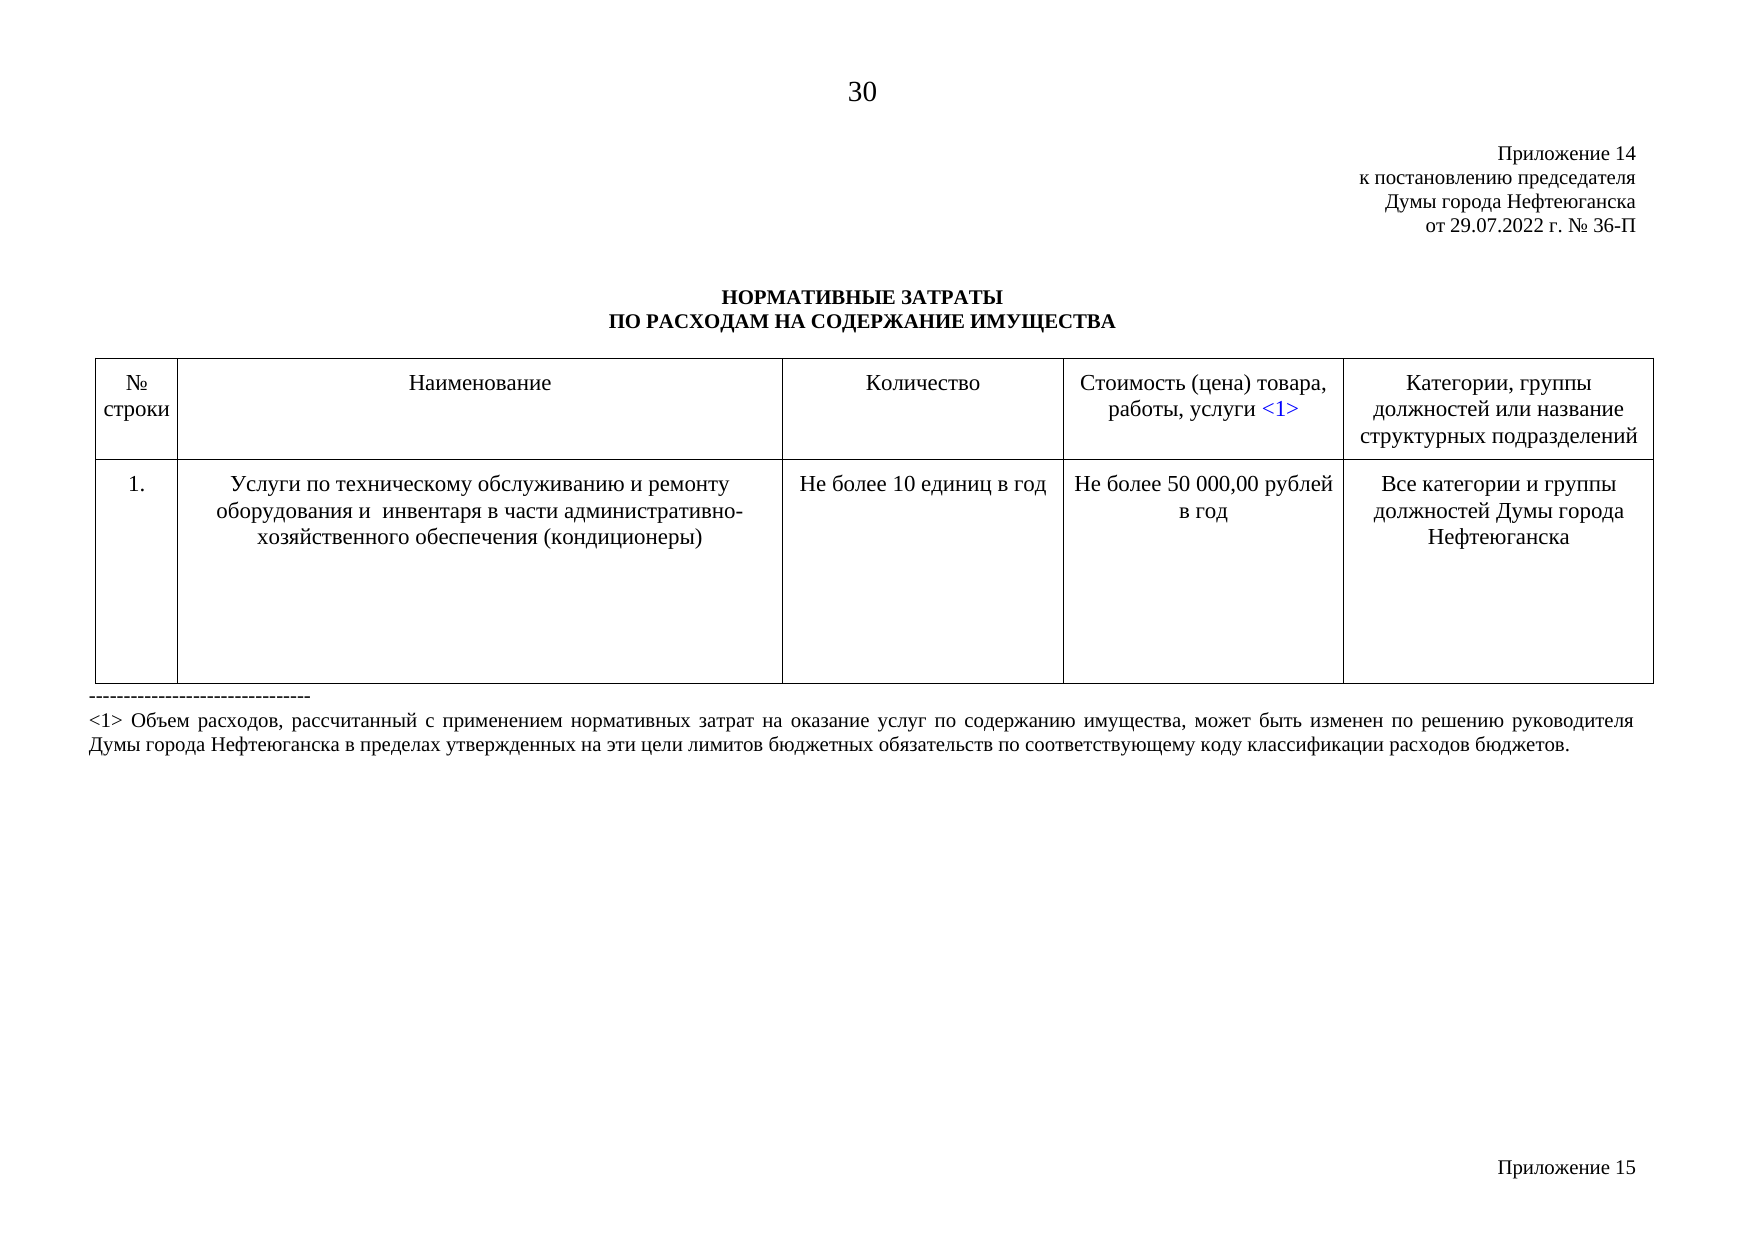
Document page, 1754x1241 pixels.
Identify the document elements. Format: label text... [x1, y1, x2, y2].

table_cell Не более 10 единиц в год [783, 460, 1063, 682]
table_header № строки [96, 359, 177, 459]
text Приложение 15 [89, 1155, 1636, 1179]
table_cell Услуги по техническому обслуживанию и ремонту оборудования и инвентаря в части административно-хозяйственного обеспечения (кондиционеры) [178, 460, 782, 682]
text от 29.07.2022 г. № 36-П [89, 213, 1636, 237]
table_header Категории, группы должностей или название структурных подразделений [1344, 359, 1653, 459]
text Приложение 14 [89, 141, 1636, 165]
table_header Наименование [178, 359, 782, 459]
table_cell Все категории и группы должностей Думы города Нефтеюганска [1344, 460, 1653, 682]
text <1> Объем расходов, рассчитанный с применением нормативных затрат на оказание услуг по содержанию имущества, может быть изменен по решению руководителя Думы города Нефтеюганска в пределах утвержденных на эти цели лимитов бюджетных обязательств по соответствующему коду классификации расходов бюджетов. [89, 707, 1636, 756]
table_cell 1. [96, 460, 177, 682]
text Думы города Нефтеюганска [89, 189, 1636, 213]
table_header Количество [783, 359, 1063, 459]
text -------------------------------- [89, 683, 1636, 707]
table_header Стоимость (цена) товара, работы, услуги <1> [1064, 359, 1343, 459]
text ПО РАСХОДАМ НА СОДЕРЖАНИЕ ИМУЩЕСТВА [89, 309, 1636, 333]
text к постановлению председателя [89, 165, 1636, 189]
text НОРМАТИВНЫЕ ЗАТРАТЫ [89, 285, 1636, 309]
table_cell Не более 50 000,00 рублей в год [1064, 460, 1343, 682]
